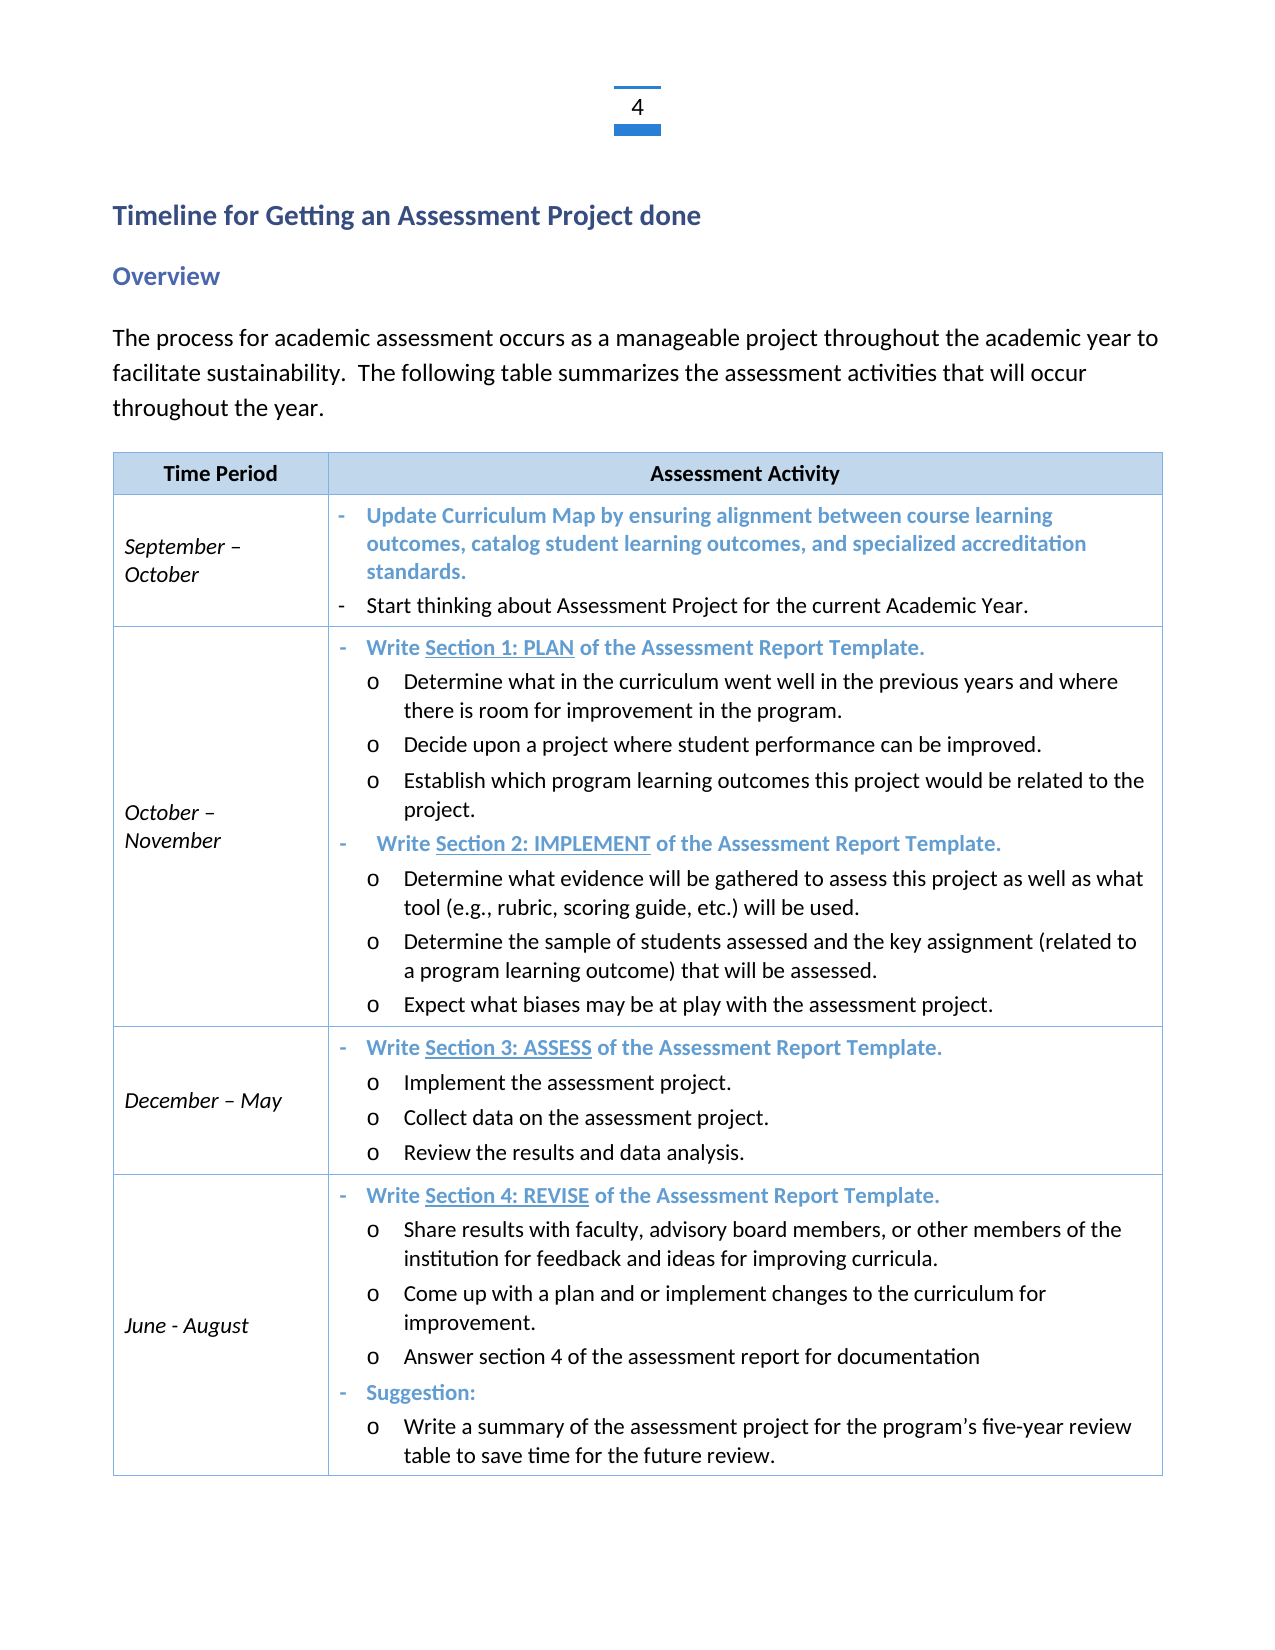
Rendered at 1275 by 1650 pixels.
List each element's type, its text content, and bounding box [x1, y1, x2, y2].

table_header Time Period [114, 453, 328, 494]
table_cell Write Section 1: PLAN of the Assessment Report Template. Determine what in the curriculum went well in the previous years and where there is room for improvement in the program. Decide upon a project where student performance can be improved. Establish which program learning outcomes this project would be related to the project. Write Section 2: IMPLEMENT of the Assessment Report Template. Determine what evidence will be gathered to assess this project as well as what tool (e.g., rubric, scoring guide, etc.) will be used. Determine the sample of students assessed and the key assignment (related to a program learning outcome) that will be assessed. Expect what biases may be at play with the assessment project. [329, 627, 1162, 1026]
table_cell October – November [114, 627, 328, 1026]
table_cell Write Section 3: ASSESS of the Assessment Report Template. Implement the assessment project. Collect data on the assessment project. Review the results and data analysis. [329, 1027, 1162, 1174]
table_cell Update Curriculum Map by ensuring alignment between course learning outcomes, catalog student learning outcomes, and specialized accreditation standards. Start thinking about Assessment Project for the current Academic Year. [329, 495, 1162, 626]
table_cell June - August [114, 1175, 328, 1475]
table_header Assessment Activity [329, 453, 1162, 494]
subtitle Timeline for Getting an Assessment Project done [112, 197, 1162, 233]
table_cell Write Section 4: REVISE of the Assessment Report Template. Share results with faculty, advisory board members, or other members of the institution for feedback and ideas for improving curricula. Come up with a plan and or implement changes to the curriculum for improvement. Answer section 4 of the assessment report for documentation Suggestion: Write a summary of the assessment project for the program’s five-year review table to save time for the future review. [329, 1175, 1162, 1475]
table_cell September – October [114, 495, 328, 626]
table_cell December – May [114, 1027, 328, 1174]
text The process for academic assessment occurs as a manageable project throughout the academic year to facilitate sustainability. The following table summarizes the assessment activities that will occur throughout the year. [112, 322, 1162, 423]
subtitle Overview [112, 259, 1162, 292]
